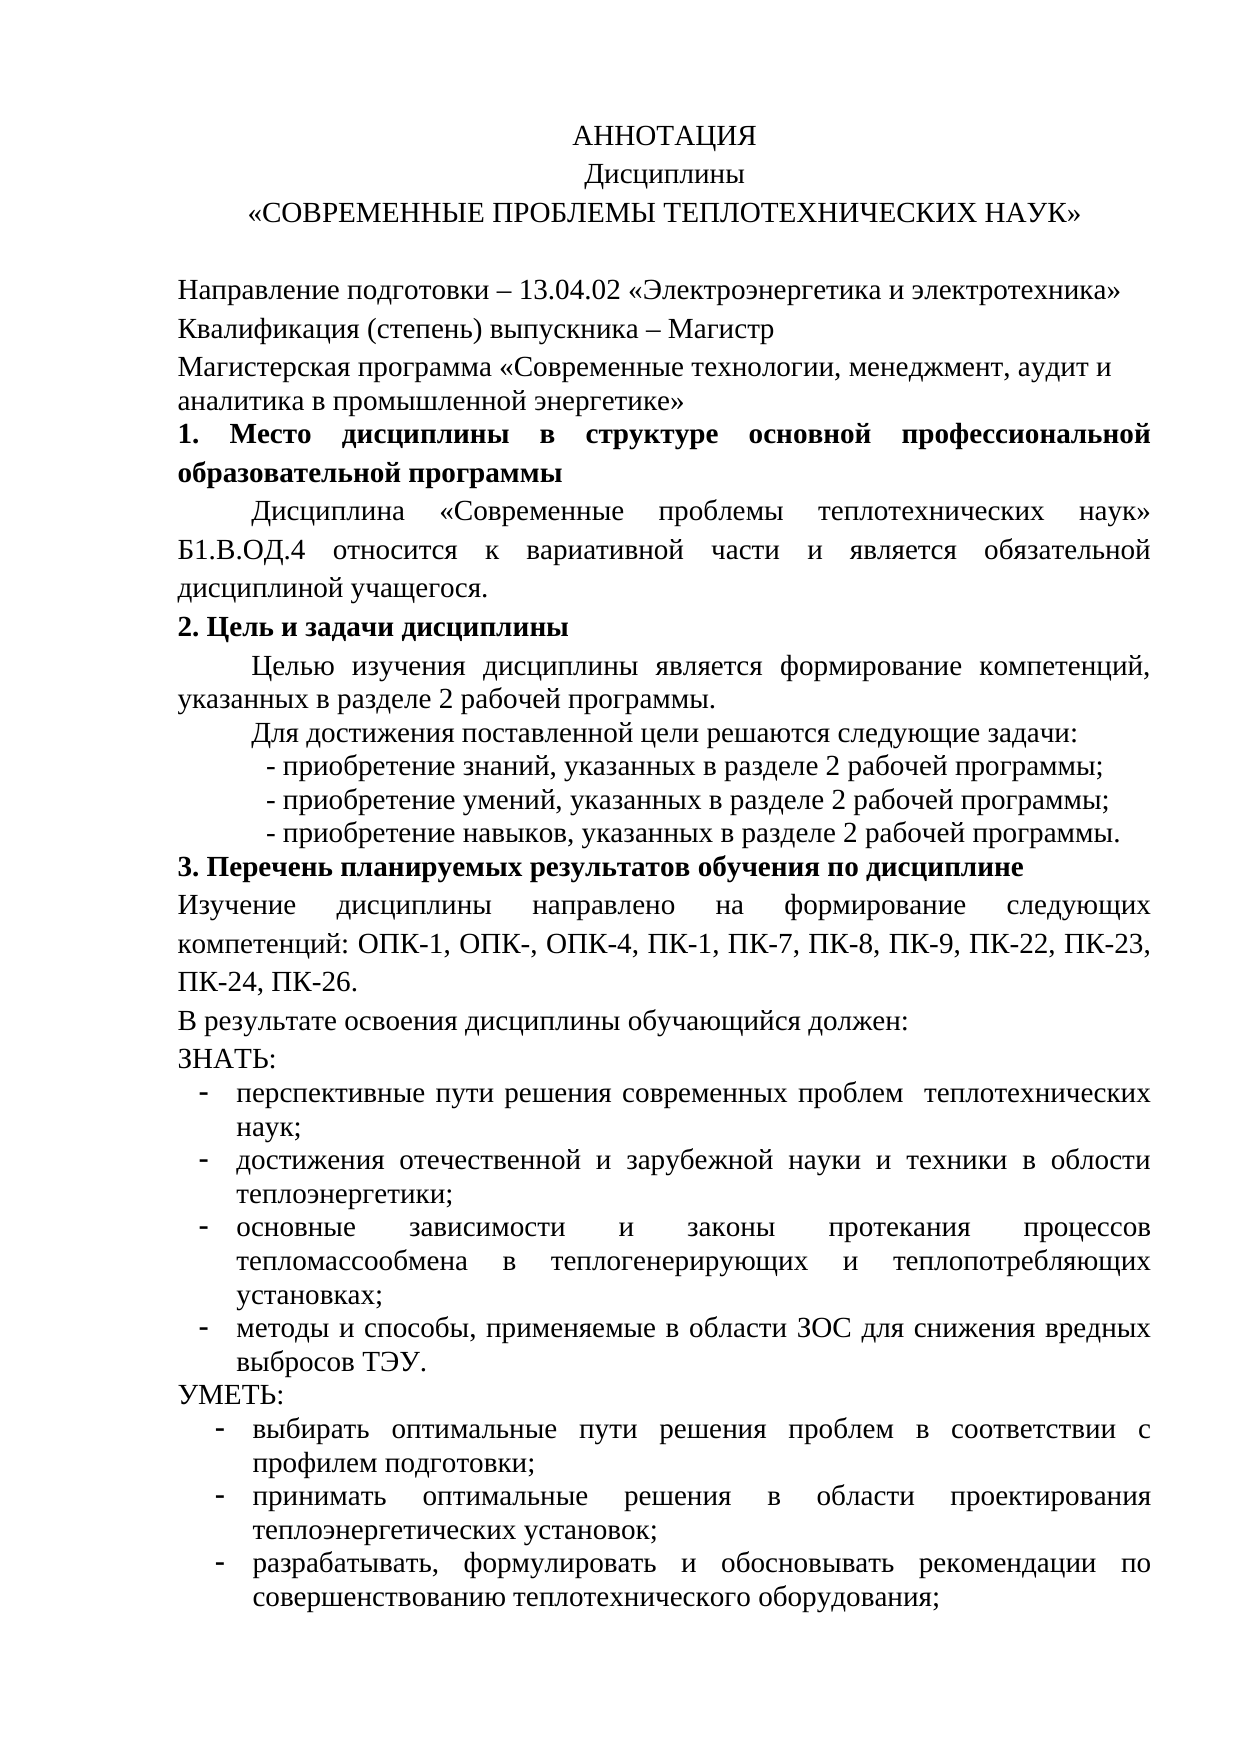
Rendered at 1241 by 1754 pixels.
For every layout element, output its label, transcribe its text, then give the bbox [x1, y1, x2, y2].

list выбирать оптимальные пути решения проблем в соответствии с профилем подготовки; [215, 1411, 1152, 1478]
text АННОТАЦИЯ [177, 118, 1152, 152]
text - приобретение навыков, указанных в разделе 2 рабочей программы. [266, 815, 1152, 849]
text Направление подготовки – 13.04.02 «Электроэнергетика и электротехника» [177, 272, 1152, 306]
text В результате освоения дисциплины обучающийся должен: [177, 1003, 1152, 1037]
list перспективные пути решения современных проблем теплотехнических наук; [199, 1075, 1152, 1142]
list разрабатывать, формулировать и обосновывать рекомендации по совершенствованию теплотехнического оборудования; [215, 1545, 1152, 1613]
list методы и способы, применяемые в области ЗОС для снижения вредных выбросов ТЭУ. [199, 1310, 1152, 1377]
text Для достижения поставленной цели решаются следующие задачи: [177, 715, 1152, 748]
text ЗНАТЬ: [177, 1042, 1152, 1075]
list основные зависимости и законы протекания процессов тепломассообмена в теплогенерирующих и теплопотребляющих установках; [199, 1209, 1152, 1310]
list достижения отечественной и зарубежной науки и техники в облости теплоэнергетики; [199, 1142, 1152, 1209]
text Целью изучения дисциплины является формирование компетенций, указанных в разделе 2 рабочей программы. [177, 648, 1152, 715]
list принимать оптимальные решения в области проектирования теплоэнергетических установок; [215, 1478, 1152, 1545]
text «СОВРЕМЕННЫЕ ПРОБЛЕМЫ ТЕПЛОТЕХНИЧЕСКИХ НАУК» [177, 195, 1152, 229]
text 2. Цель и задачи дисциплины [177, 609, 1152, 643]
text Магистерская программа «Современные технологии, менеджмент, аудит и аналитика в промышленной энергетике» [177, 349, 1152, 416]
text 3. Перечень планируемых результатов обучения по дисциплине [177, 849, 1152, 882]
text Изучение дисциплины направлено на формирование следующих компетенций: ОПК-1, ОПК-, ОПК-4, ПК-1, ПК-7, ПК-8, ПК-9, ПК-22, ПК-23, ПК-24, ПК-26. [177, 887, 1152, 998]
text - приобретение знаний, указанных в разделе 2 рабочей программы; [266, 748, 1152, 782]
text - приобретение умений, указанных в разделе 2 рабочей программы; [266, 782, 1152, 815]
text Дисциплины [177, 157, 1152, 190]
text УМЕТЬ: [177, 1377, 1152, 1411]
text Дисциплина «Современные проблемы теплотехнических наук» Б1.В.ОД.4 относится к вариативной части и является обязательной дисциплиной учащегося. [177, 493, 1152, 604]
text Квалификация (степень) выпускника – Магистр [177, 311, 1152, 344]
text 1. Место дисциплины в структуре основной профессиональной образовательной программы [177, 416, 1152, 488]
